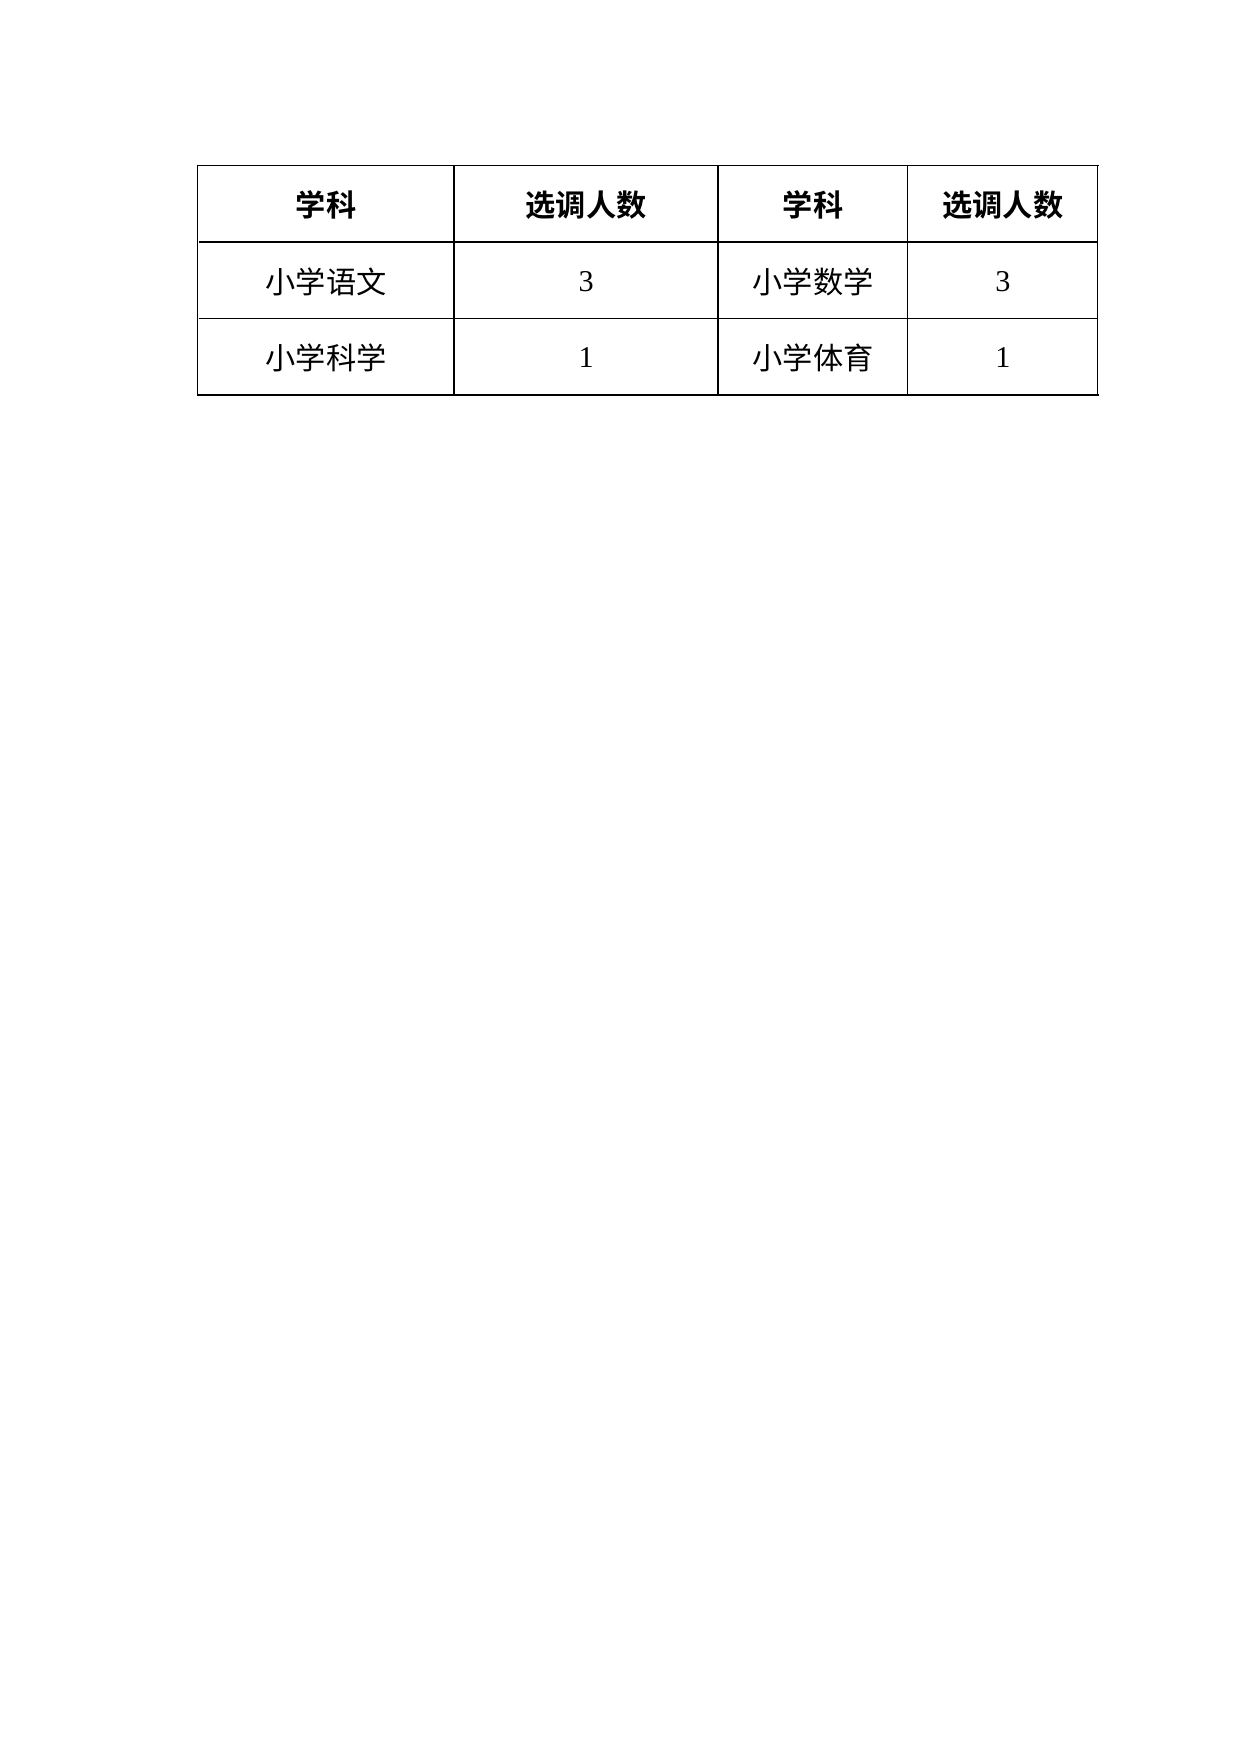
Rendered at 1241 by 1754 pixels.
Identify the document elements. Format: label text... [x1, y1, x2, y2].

table_header 选调人数 [908, 166, 1097, 241]
table_cell 3 [455, 243, 717, 318]
table_cell 小学科学 [198, 319, 453, 394]
table_cell 1 [908, 319, 1097, 394]
table_header 选调人数 [455, 166, 717, 241]
table_cell 1 [455, 319, 717, 394]
table_header 学科 [719, 166, 907, 241]
table_header 学科 [198, 166, 453, 241]
table_cell 小学数学 [719, 243, 907, 318]
table_cell 3 [908, 243, 1097, 318]
table_cell 小学语文 [198, 242, 453, 318]
table_cell 小学体育 [719, 319, 907, 394]
